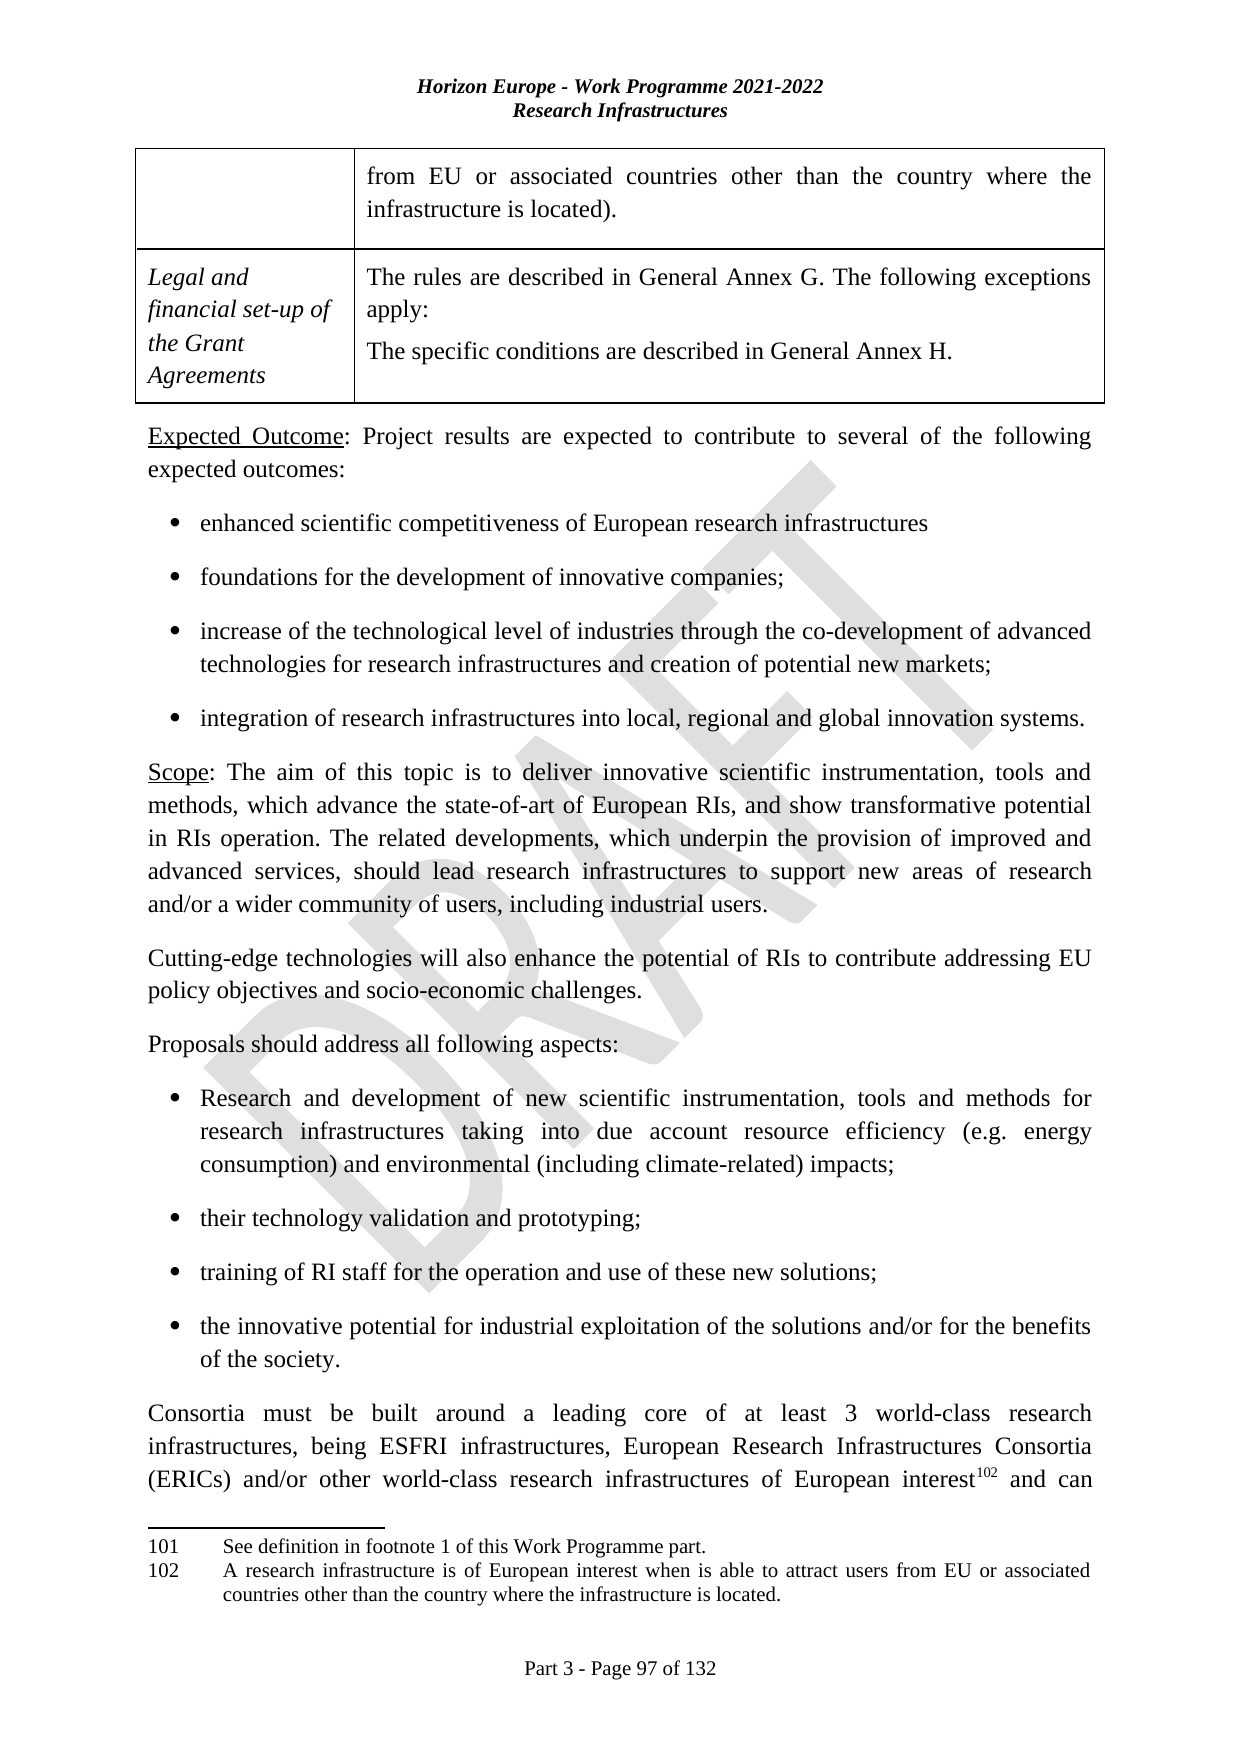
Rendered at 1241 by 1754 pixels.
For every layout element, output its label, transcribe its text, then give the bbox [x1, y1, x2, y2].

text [148, 1398, 1093, 1493]
table_cell The rules are described in General Annex G. The following exceptions apply: The specific conditions are described in General Annex H. [355, 250, 1104, 402]
list their technology validation and prototyping; [181, 1203, 1093, 1232]
list the innovative potential for industrial exploitation of the solutions and/or for the benefits of the society. [181, 1311, 1093, 1373]
list training of RI staff for the operation and use of these new solutions; [181, 1257, 1093, 1286]
list Research and development of new scientific instrumentation, tools and methods for research infrastructures taking into due account resource efficiency (e.g. energy consumption) and environmental (including climate-related) impacts; [181, 1083, 1093, 1178]
text Expected Outcome: Project results are expected to contribute to several of the following expected outcomes: [148, 421, 1093, 483]
text Cutting-edge technologies will also enhance the potential of RIs to contribute addressing EU policy objectives and socio-economic challenges. [148, 943, 1093, 1004]
list enhanced scientific competitiveness of European research infrastructures [181, 508, 1093, 537]
table_cell Legal and financial set-up of the Grant Agreements [136, 249, 354, 402]
list integration of research infrastructures into local, regional and global innovation systems. [181, 703, 1093, 732]
list increase of the technological level of industries through the co-development of advanced technologies for research infrastructures and creation of potential new markets; [181, 616, 1093, 678]
text Scope: The aim of this topic is to deliver innovative scientific instrumentation, tools and methods, which advance the state-of-art of European RIs, and show transformative potential in RIs operation. The related developments, which underpin the provision of improved and advanced services, should lead research infrastructures to support new areas of research and/or a wider community of users, including industrial users. [148, 757, 1093, 917]
list foundations for the development of innovative companies; [181, 562, 1093, 591]
text Proposals should address all following aspects: [148, 1029, 1093, 1058]
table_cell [355, 149, 1104, 248]
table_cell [136, 149, 354, 248]
